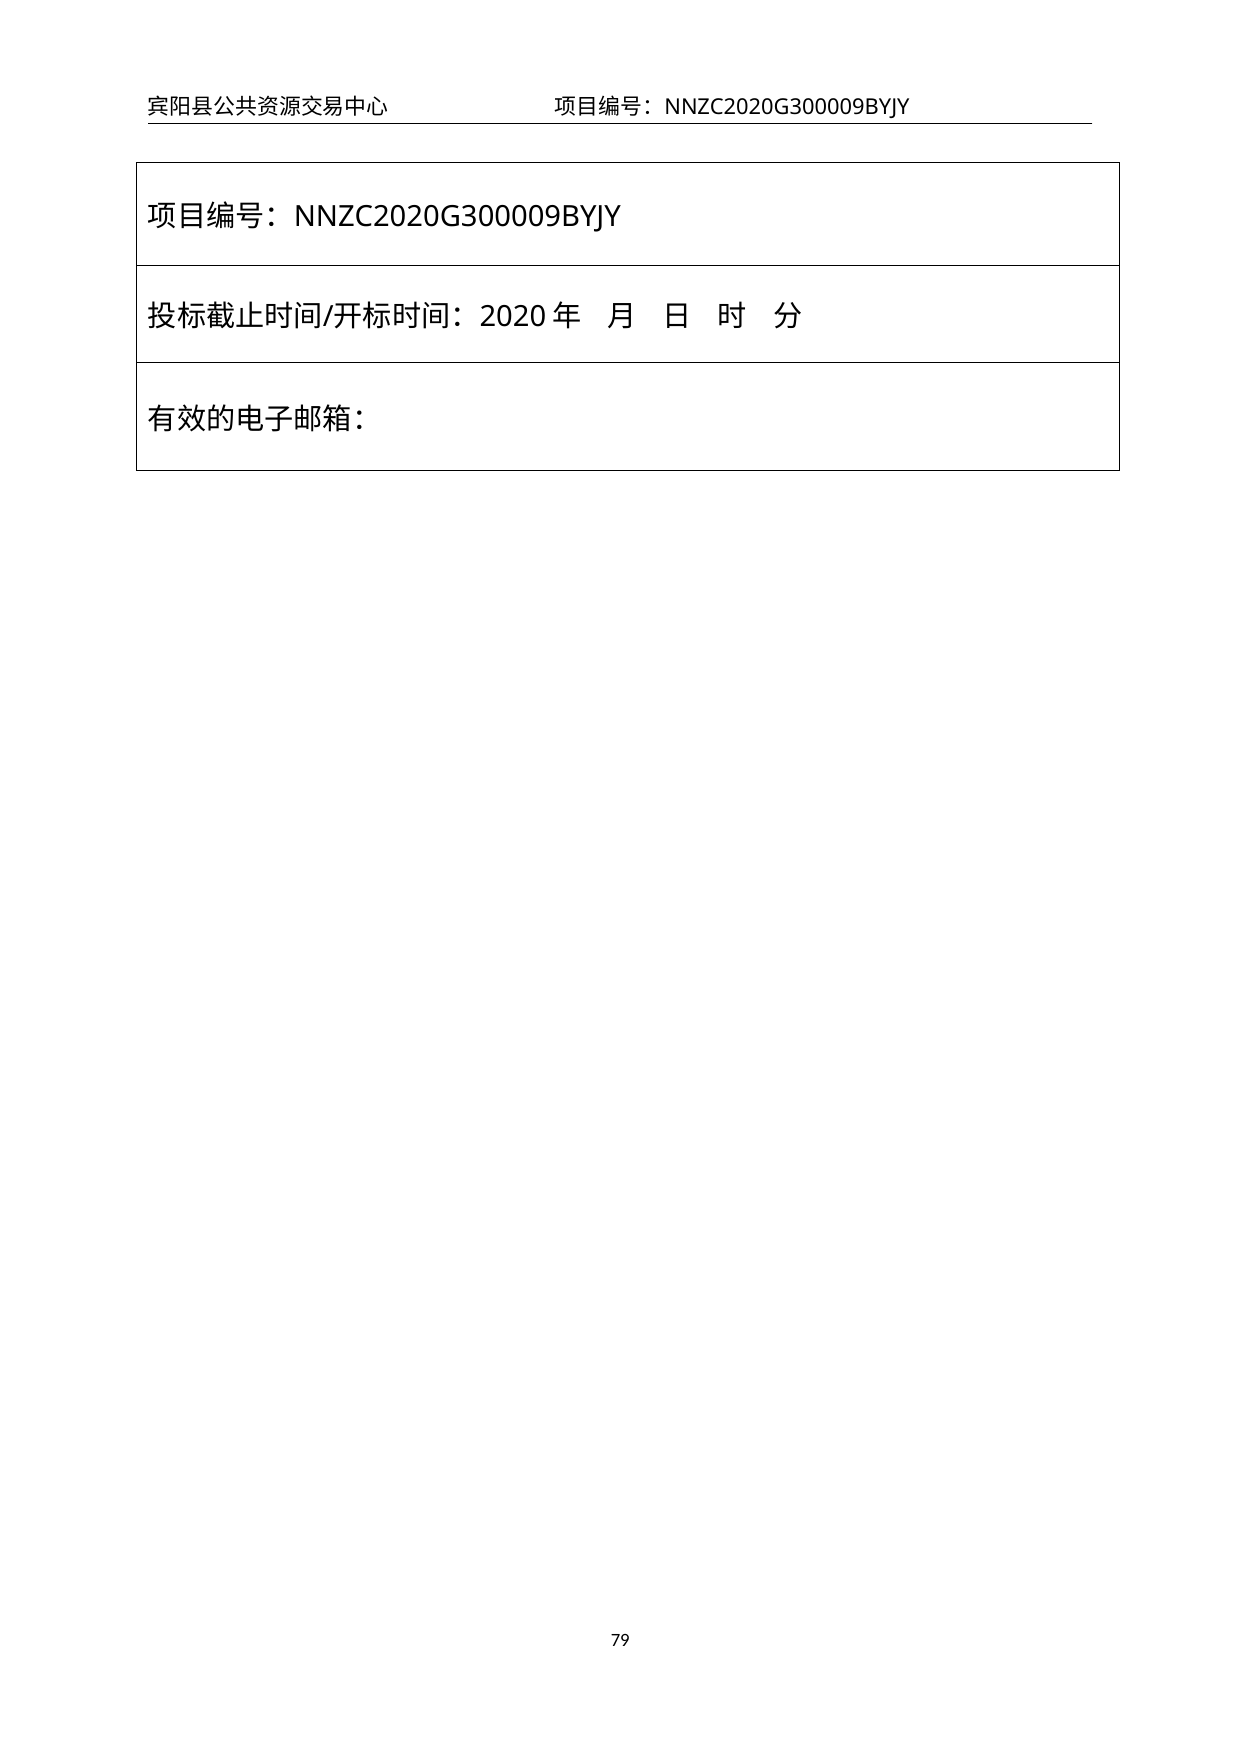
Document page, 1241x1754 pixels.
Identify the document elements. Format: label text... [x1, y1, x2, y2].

table_cell 有效的电子邮箱： [137, 363, 1119, 470]
table_cell 项目编号：NNZC2020G300009BYJY [137, 163, 1119, 264]
table_cell 投标截止时间/开标时间：2020年 月 日 时 分 [137, 266, 1119, 362]
